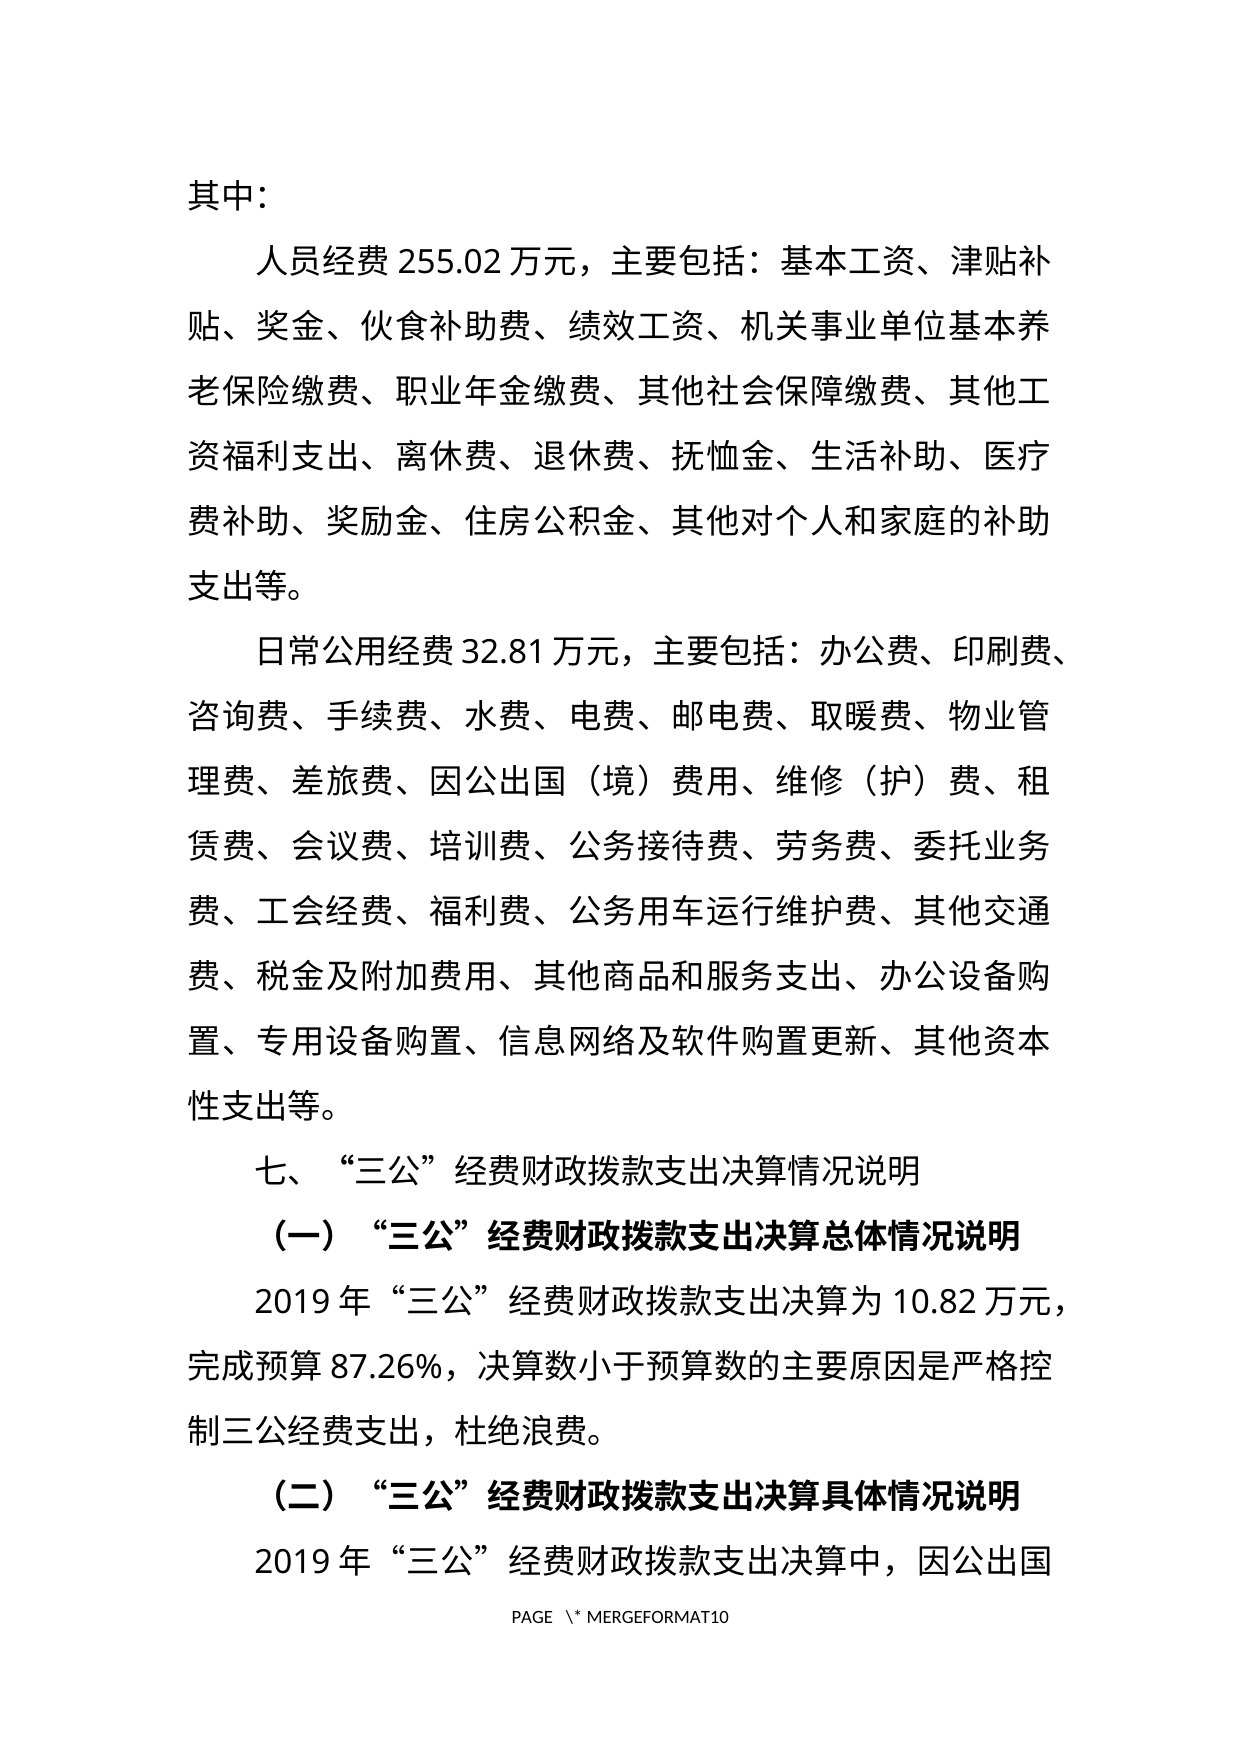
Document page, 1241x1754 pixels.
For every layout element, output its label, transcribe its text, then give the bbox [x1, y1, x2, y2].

text 人员经费255.02万元，主要包括：基本工资、津贴补贴、奖金、伙食补助费、绩效工资、机关事业单位基本养老保险缴费、职业年金缴费、其他社会保障缴费、其他工资福利支出、离休费、退休费、抚恤金、生活补助、医疗费补助、奖励金、住房公积金、其他对个人和家庭的补助支出等。 日常公用经费32.81万元，主要包括：办公费、印刷费、咨询费、手续费、水费、电费、邮电费、取暖费、物业管理费、差旅费、因公出国（境）费用、维修（护）费、租赁费、会议费、培训费、公务接待费、劳务费、委托业务费、工会经费、福利费、公务用车运行维护费、其他交通费、税金及附加费用、其他商品和服务支出、办公设备购置、专用设备购置、信息网络及软件购置更新、其他资本性支出等。 [187, 227, 1053, 1137]
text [187, 1527, 1053, 1592]
text 七、“三公”经费财政拨款支出决算情况说明 [187, 1137, 1053, 1202]
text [187, 162, 1053, 227]
text （一）“三公”经费财政拨款支出决算总体情况说明 [187, 1202, 1053, 1267]
text （二）“三公”经费财政拨款支出决算具体情况说明 [187, 1462, 1053, 1527]
text 2019年“三公”经费财政拨款支出决算为10.82万元，完成预算87.26%，决算数小于预算数的主要原因是严格控制三公经费支出，杜绝浪费。 [187, 1267, 1053, 1462]
